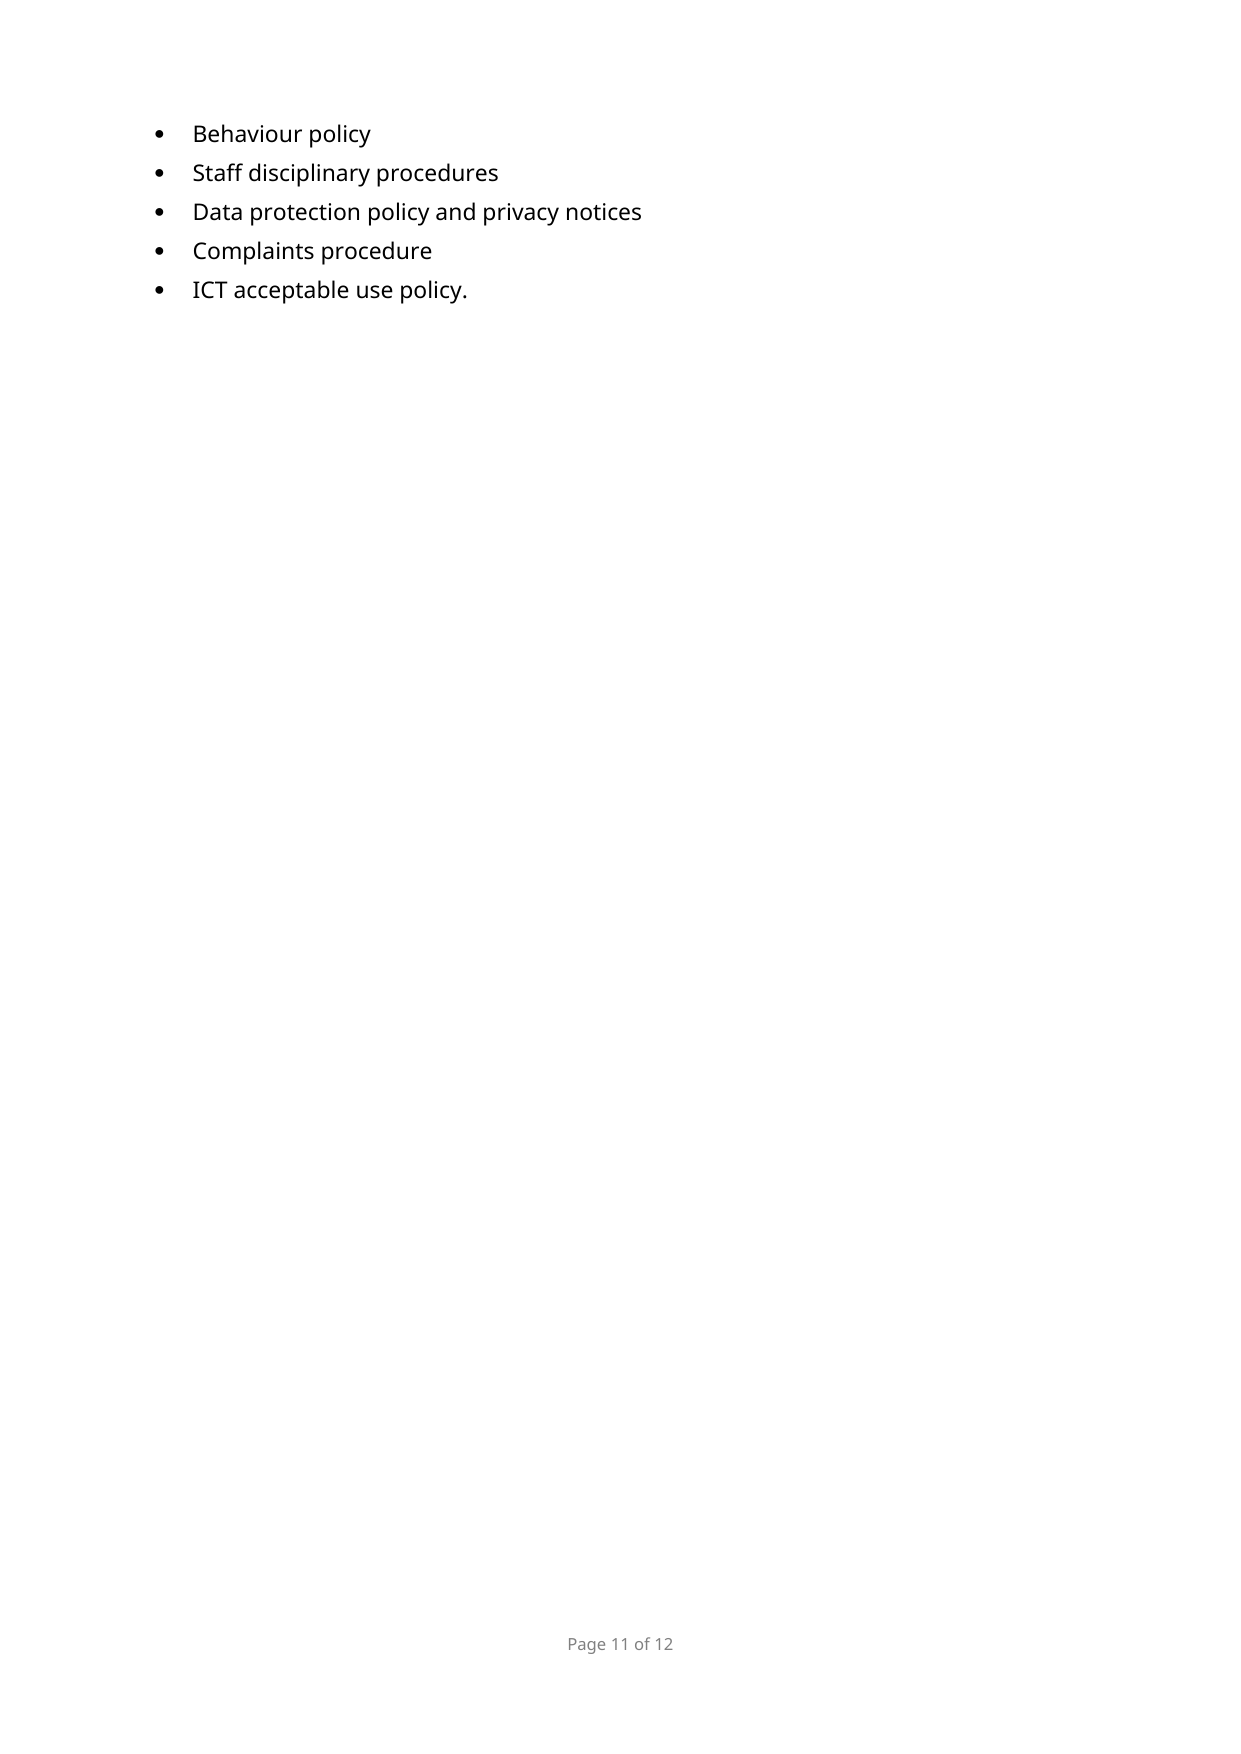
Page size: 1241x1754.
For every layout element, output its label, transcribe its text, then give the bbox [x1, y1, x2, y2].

list Data protection policy and privacy notices [155, 196, 1122, 227]
list Behaviour policy [155, 118, 1122, 149]
list Complaints procedure [155, 235, 1122, 267]
list Staff disciplinary procedures [155, 157, 1122, 188]
list ICT acceptable use policy. [155, 274, 1122, 306]
